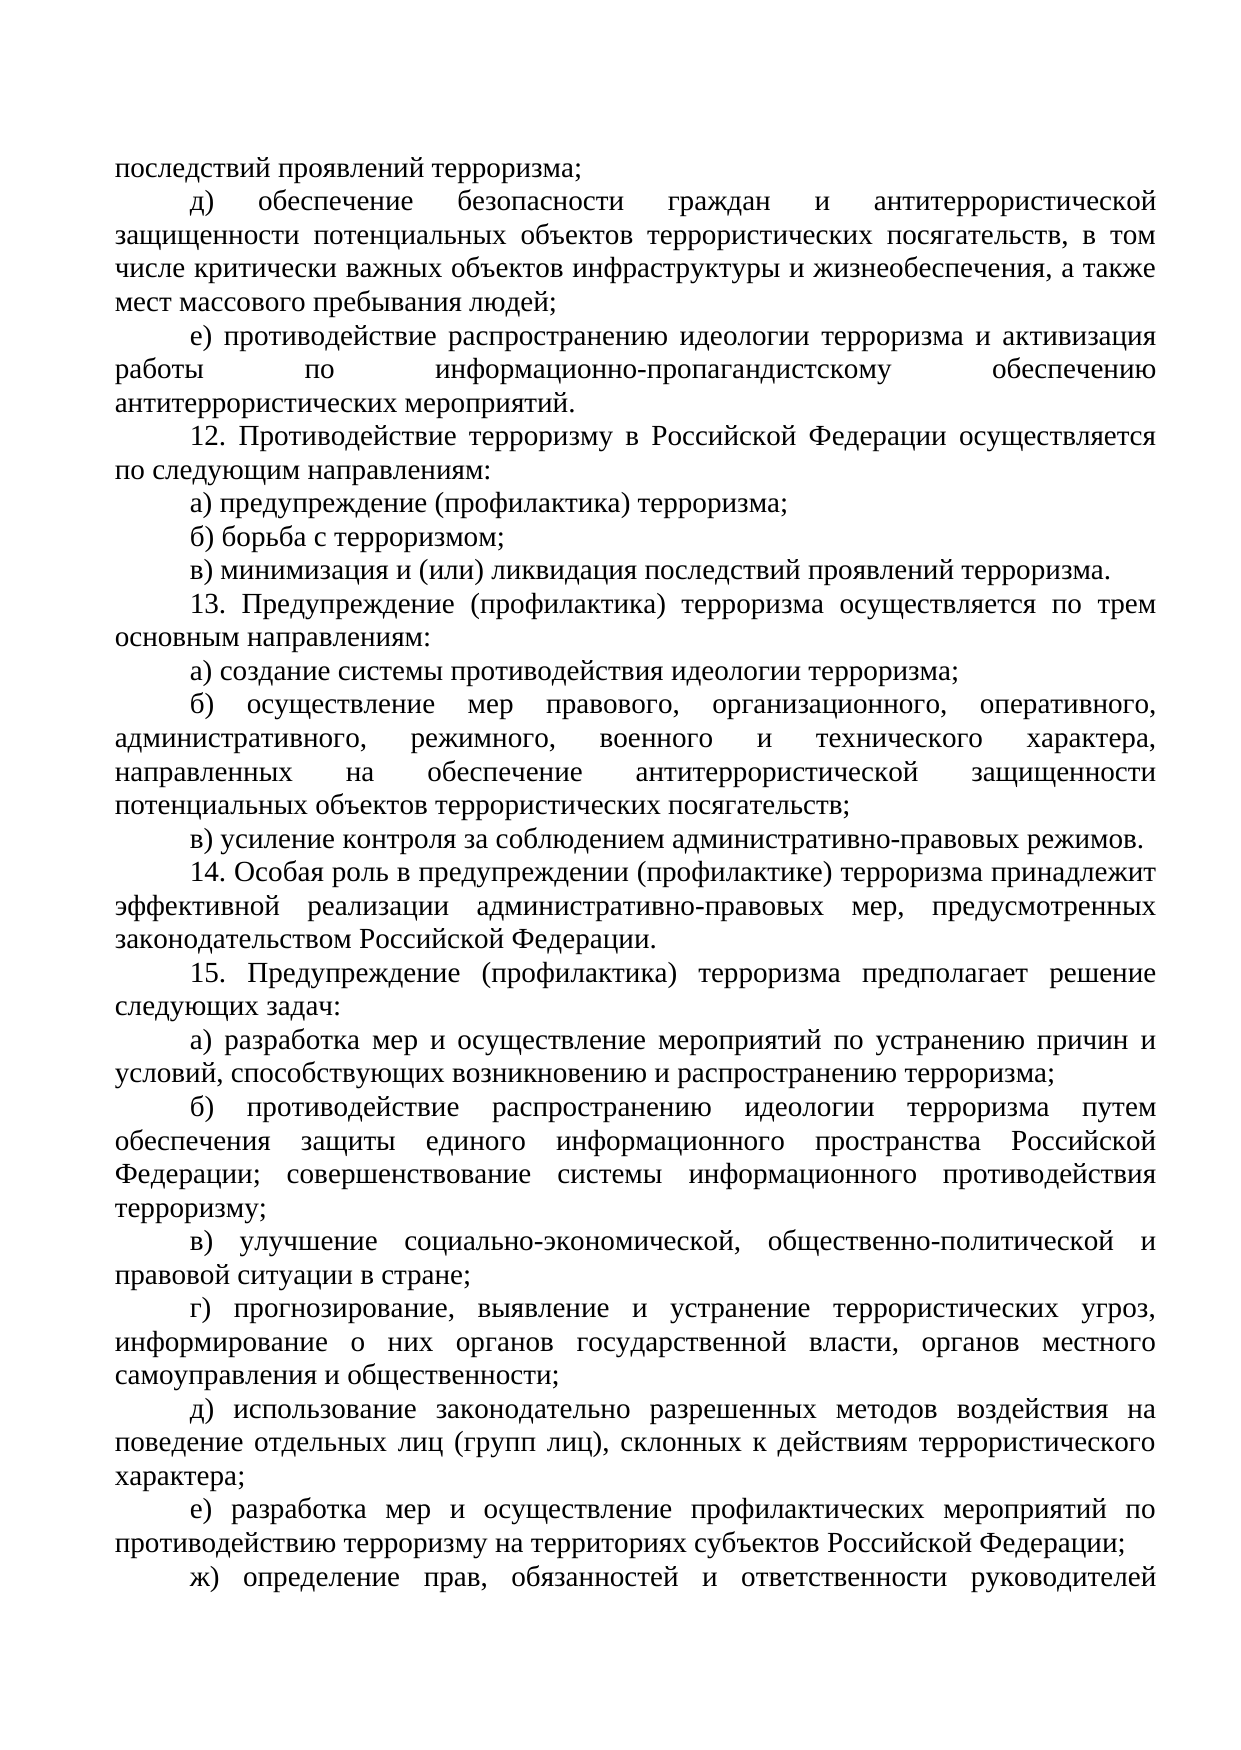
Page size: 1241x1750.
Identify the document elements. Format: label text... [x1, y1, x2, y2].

text 12. Противодействие терроризму в Российской Федерации осуществляется по следующим направлениям: [114, 418, 1157, 485]
text г) прогнозирование, выявление и устранение террористических угроз, информирование о них органов государственной власти, органов местного самоуправления и общественности; [114, 1290, 1157, 1391]
text б) борьба с терроризмом; [114, 519, 1157, 552]
text 14. Особая роль в предупреждении (профилактике) терроризма принадлежит эффективной реализации административно-правовых мер, предусмотренных законодательством Российской Федерации. [114, 854, 1157, 955]
text е) противодействие распространению идеологии терроризма и активизация работы по информационно-пропагандистскому обеспечению антитеррористических мероприятий. [114, 318, 1157, 418]
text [114, 150, 1157, 183]
text 13. Предупреждение (профилактика) терроризма осуществляется по трем основным направлениям: [114, 586, 1157, 653]
text а) создание системы противодействия идеологии терроризма; [114, 653, 1157, 687]
text в) минимизация и (или) ликвидация последствий проявлений терроризма. [114, 552, 1157, 586]
text в) усиление контроля за соблюдением административно-правовых режимов. [114, 821, 1157, 854]
text 15. Предупреждение (профилактика) терроризма предполагает решение следующих задач: [114, 955, 1157, 1022]
text б) осуществление мер правового, организационного, оперативного, административного, режимного, военного и технического характера, направленных на обеспечение антитеррористической защищенности потенциальных объектов террористических посягательств; [114, 687, 1157, 821]
text д) обеспечение безопасности граждан и антитеррористической защищенности потенциальных объектов террористических посягательств, в том числе критически важных объектов инфраструктуры и жизнеобеспечения, а также мест массового пребывания людей; [114, 183, 1157, 318]
text б) противодействие распространению идеологии терроризма путем обеспечения защиты единого информационного пространства Российской Федерации; совершенствование системы информационного противодействия терроризму; [114, 1089, 1157, 1223]
text а) разработка мер и осуществление мероприятий по устранению причин и условий, способствующих возникновению и распространению терроризма; [114, 1022, 1157, 1089]
text д) использование законодательно разрешенных методов воздействия на поведение отдельных лиц (групп лиц), склонных к действиям террористического характера; [114, 1391, 1157, 1492]
text е) разработка мер и осуществление профилактических мероприятий по противодействию терроризму на территориях субъектов Российской Федерации; [114, 1492, 1157, 1559]
text в) улучшение социально-экономической, общественно-политической и правовой ситуации в стране; [114, 1223, 1157, 1290]
text а) предупреждение (профилактика) терроризма; [114, 485, 1157, 519]
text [114, 1559, 1157, 1592]
